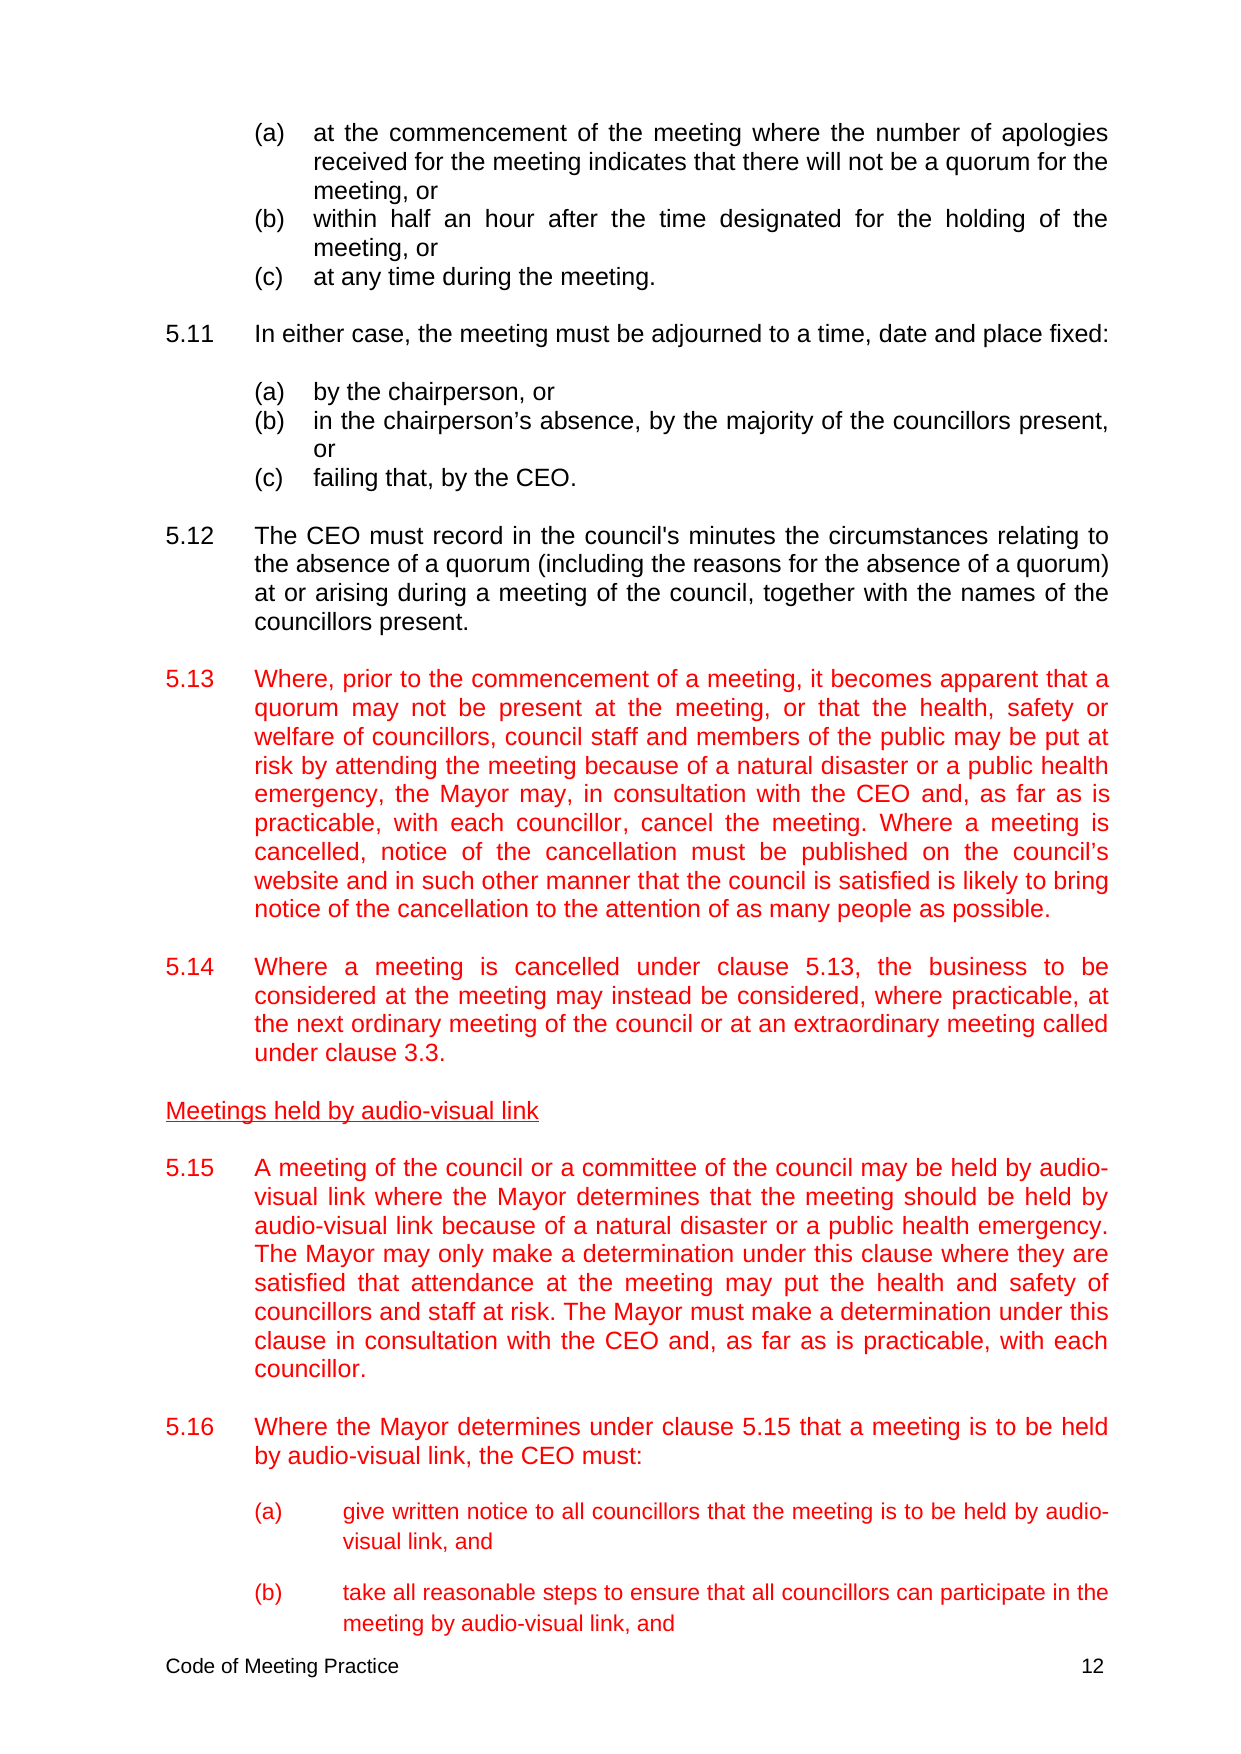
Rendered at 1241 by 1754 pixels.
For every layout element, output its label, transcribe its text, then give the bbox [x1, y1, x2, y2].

text (a) at the commencement of the meeting where the number of apologies received for the meeting indicates that there will not be a quorum for the meeting, or [254, 118, 1110, 204]
text (b) within half an hour after the time designated for the holding of the meeting, or [254, 204, 1110, 262]
subtitle Where a meeting is cancelled under clause 5.13, the business to be considered at the meeting may instead be considered, where practicable, at the next ordinary meeting of the council or at an extraordinary meeting called under clause 3.3. [165, 952, 1110, 1067]
subtitle Where the Mayor determines under clause 5.15 that a meeting is to be held by audio-visual link, the CEO must: [165, 1412, 1110, 1469]
subtitle The CEO must record in the council's minutes the circumstances relating to the absence of a quorum (including the reasons for the absence of a quorum) at or arising during a meeting of the council, together with the names of the councillors present. [165, 521, 1110, 636]
list give written notice to all councillors that the meeting is to be held by audio-visual link, and [254, 1498, 1110, 1555]
subtitle Where, prior to the commencement of a meeting, it becomes apparent that a quorum may not be present at the meeting, or that the health, safety or welfare of councillors, council staff and members of the public may be put at risk by attending the meeting because of a natural disaster or a public health emergency, the Mayor may, in consultation with the CEO and, as far as is practicable, with each councillor, cancel the meeting. Where a meeting is cancelled, notice of the cancellation must be published on the council’s website and in such other manner that the council is satisfied is likely to bring notice of the cancellation to the attention of as many people as possible. [165, 664, 1110, 923]
text (c) failing that, by the CEO. [254, 463, 1111, 492]
text (a) by the chairperson, or [254, 377, 1111, 406]
text Meetings held by audio-visual link [165, 1096, 1111, 1124]
subtitle A meeting of the council or a committee of the council may be held by audio-visual link where the Mayor determines that the meeting should be held by audio-visual link because of a natural disaster or a public health emergency. The Mayor may only make a determination under this clause where they are satisfied that attendance at the meeting may put the health and safety of councillors and staff at risk. The Mayor must make a determination under this clause in consultation with the CEO and, as far as is practicable, with each councillor. [165, 1153, 1110, 1383]
text (b) in the chairperson’s absence, by the majority of the councillors present, or [254, 406, 1111, 463]
list take all reasonable steps to ensure that all councillors can participate in the meeting by audio-visual link, and [254, 1579, 1110, 1636]
subtitle In either case, the meeting must be adjourned to a time, date and place fixed: [165, 319, 1110, 348]
text (c) at any time during the meeting. [254, 262, 1110, 291]
